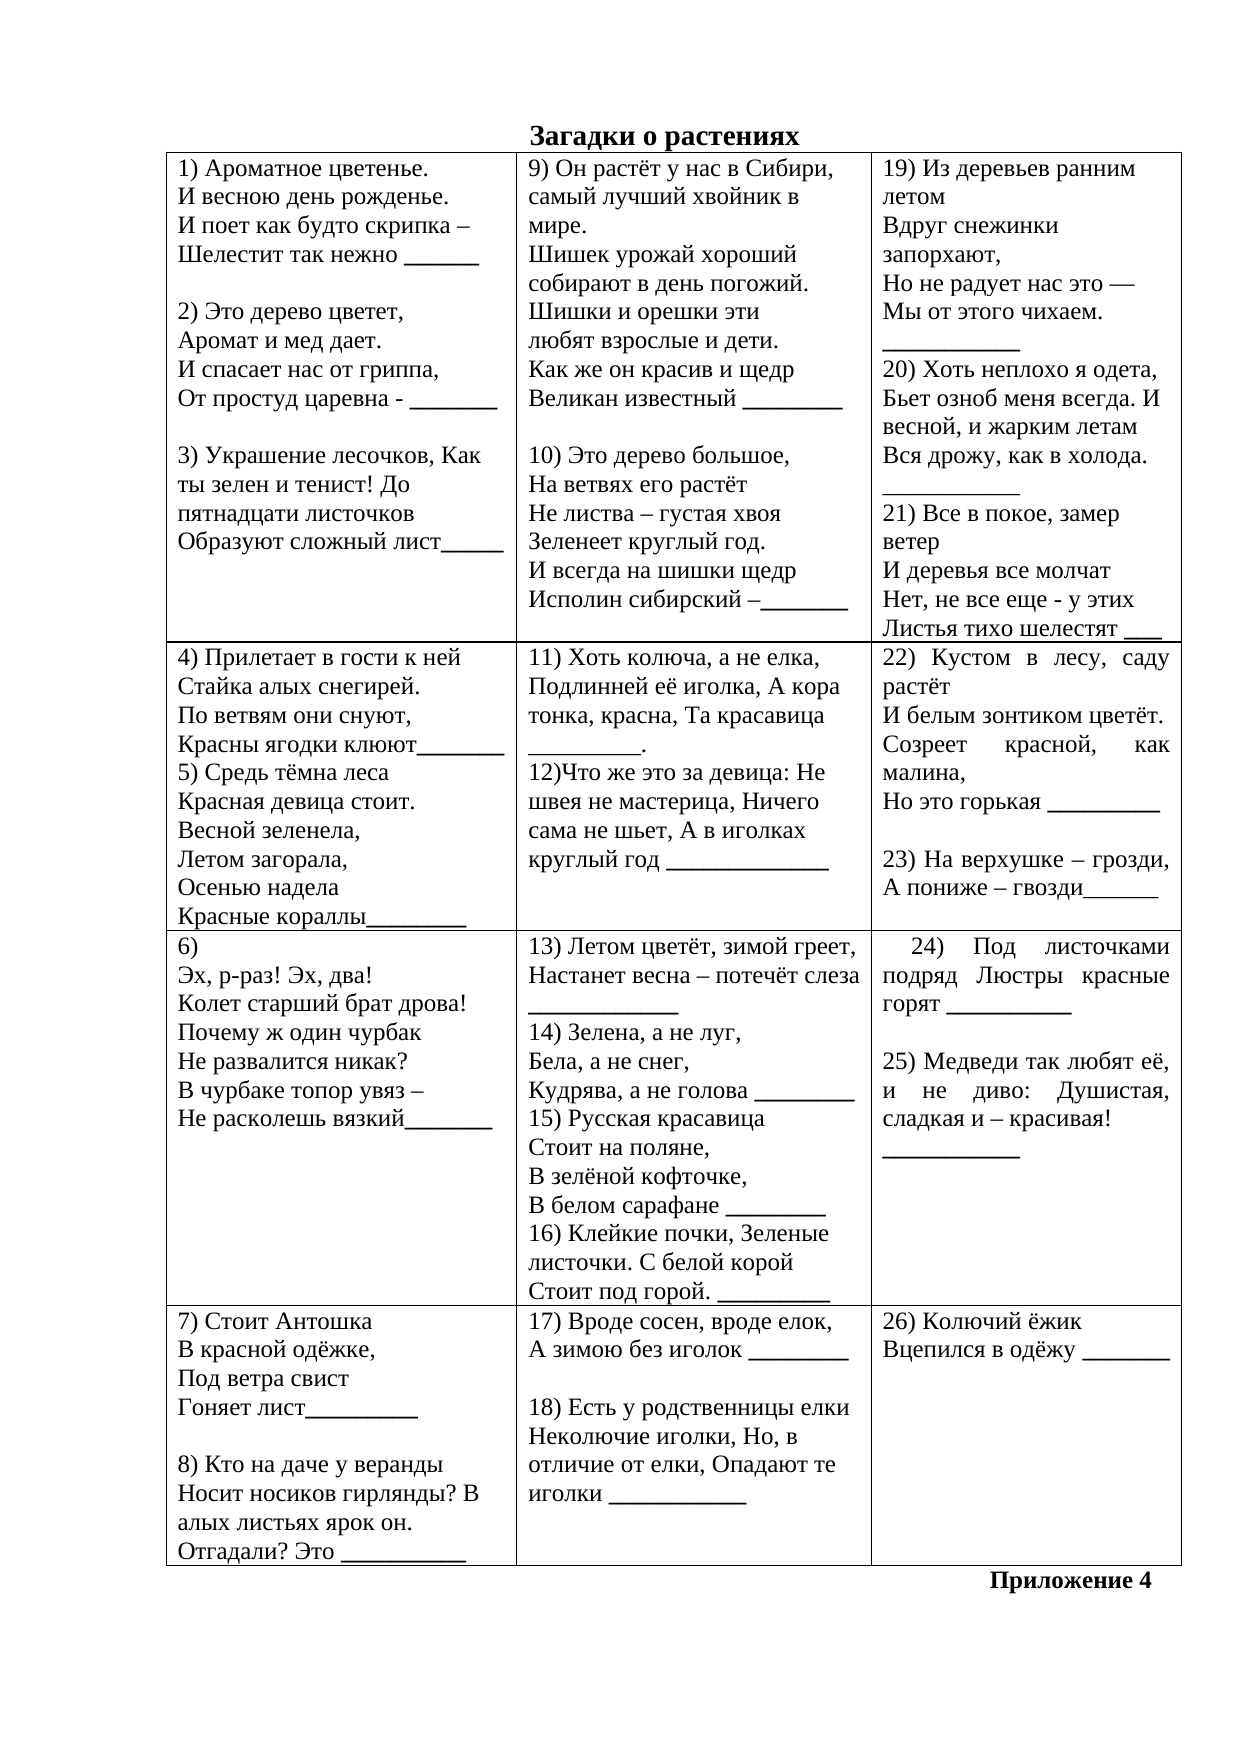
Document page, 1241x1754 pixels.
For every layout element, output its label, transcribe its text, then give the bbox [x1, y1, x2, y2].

text Приложение 4 [177, 1566, 1152, 1594]
table_cell 6) Эх, р-раз! Эх, два! Колет старший брат дрова! Почему ж один чурбак Не развалится никак? В чурбаке топор увяз – Не расколешь вязкий_______ [167, 931, 516, 1305]
table_cell 24) Под листочками подряд Люстры красные горят __________ 25) Медведи так любят её, и не диво: Душистая, сладкая и – красивая! ___________ [872, 931, 1181, 1305]
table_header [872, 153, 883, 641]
table_cell 13) Летом цветёт, зимой греет, Настанет весна – потечёт слеза ____________ 14) Зелена, а не луг, Бела, а не снег, Кудрява, а не голова ________ 15) Русская красавица Стоит на поляне, В зелёной кофточке, В белом сарафане ________ 16) Клейкие почки, Зеленые листочки. С белой корой Стоит под горой. _________ [517, 931, 871, 1305]
table_cell 22) Кустом в лесу, саду растёт И белым зонтиком цветёт. Созреет красной, как малина, Но это горькая _________ 23) На верхушке – грозди, А пониже – гвозди______ [872, 643, 1181, 930]
table_header 9) Он растёт у нас в Сибири, самый лучший хвойник в мире. Шишек урожай хороший собирают в день погожий. Шишки и орешки эти любят взрослые и дети. Как же он красив и щедр Великан известный ________ 10) Это дерево большое, На ветвях его растёт Не листва – густая хвоя Зеленеет круглый год. И всегда на шишки щедр Исполин сибирский –_______ [517, 153, 871, 641]
table_cell 7) Стоит Антошка В красной одёжке, Под ветра свист Гоняет лист_________ 8) Кто на даче у веранды Носит носиков гирлянды? В алых листьях ярок он. Отгадали? Это __________ [167, 1306, 516, 1564]
table_cell 17) Вроде сосен, вроде елок, А зимою без иголок ________ 18) Есть у родственницы елки Неколючие иголки, Но, в отличие от елки, Опадают те иголки ___________ [517, 1306, 871, 1564]
table_header 19) Из деревьев ранним летом Вдруг снежинки запорхают, Но не радует нас это — Мы от этого чихаем. ___________ 20) Хоть неплохо я одета, Бьет озноб меня всегда. И весной, и жарким летам Вся дрожу, как в холода. ___________ 21) Все в покое, замер ветер И деревья все молчат Нет, не все еще - у этих Листья тихо шелестят ___ [940, 153, 1181, 641]
table_header 1) Ароматное цветенье. И весною день рожденье. И поет как будто скрипка – Шелестит так нежно ______ 2) Это дерево цветет, Аромат и мед дает. И спасает нас от гриппа, От простуд царевна - _______ 3) Украшение лесочков, Как ты зелен и тенист! До пятнадцати листочков Образуют сложный лист_____ [167, 153, 516, 641]
text Загадки о растениях [177, 118, 1152, 152]
table_cell 11) Хоть колюча, а не елка, Подлинней её иголка, А кора тонка, красна, Та красавица _________. 12)Что же это за девица: Не швея не мастерица, Ничего сама не шьет, А в иголках круглый год _____________ [517, 643, 871, 930]
table_cell 26) Колючий ёжик Вцепился в одёжу _______ [872, 1306, 1181, 1564]
table_cell 4) Прилетает в гости к ней Стайка алых снегирей. По ветвям они снуют, Красны ягодки клюют_______ 5) Средь тёмна леса Красная девица стоит. Весной зеленела, Летом загорала, Осенью надела Красные кораллы________ [167, 643, 516, 930]
